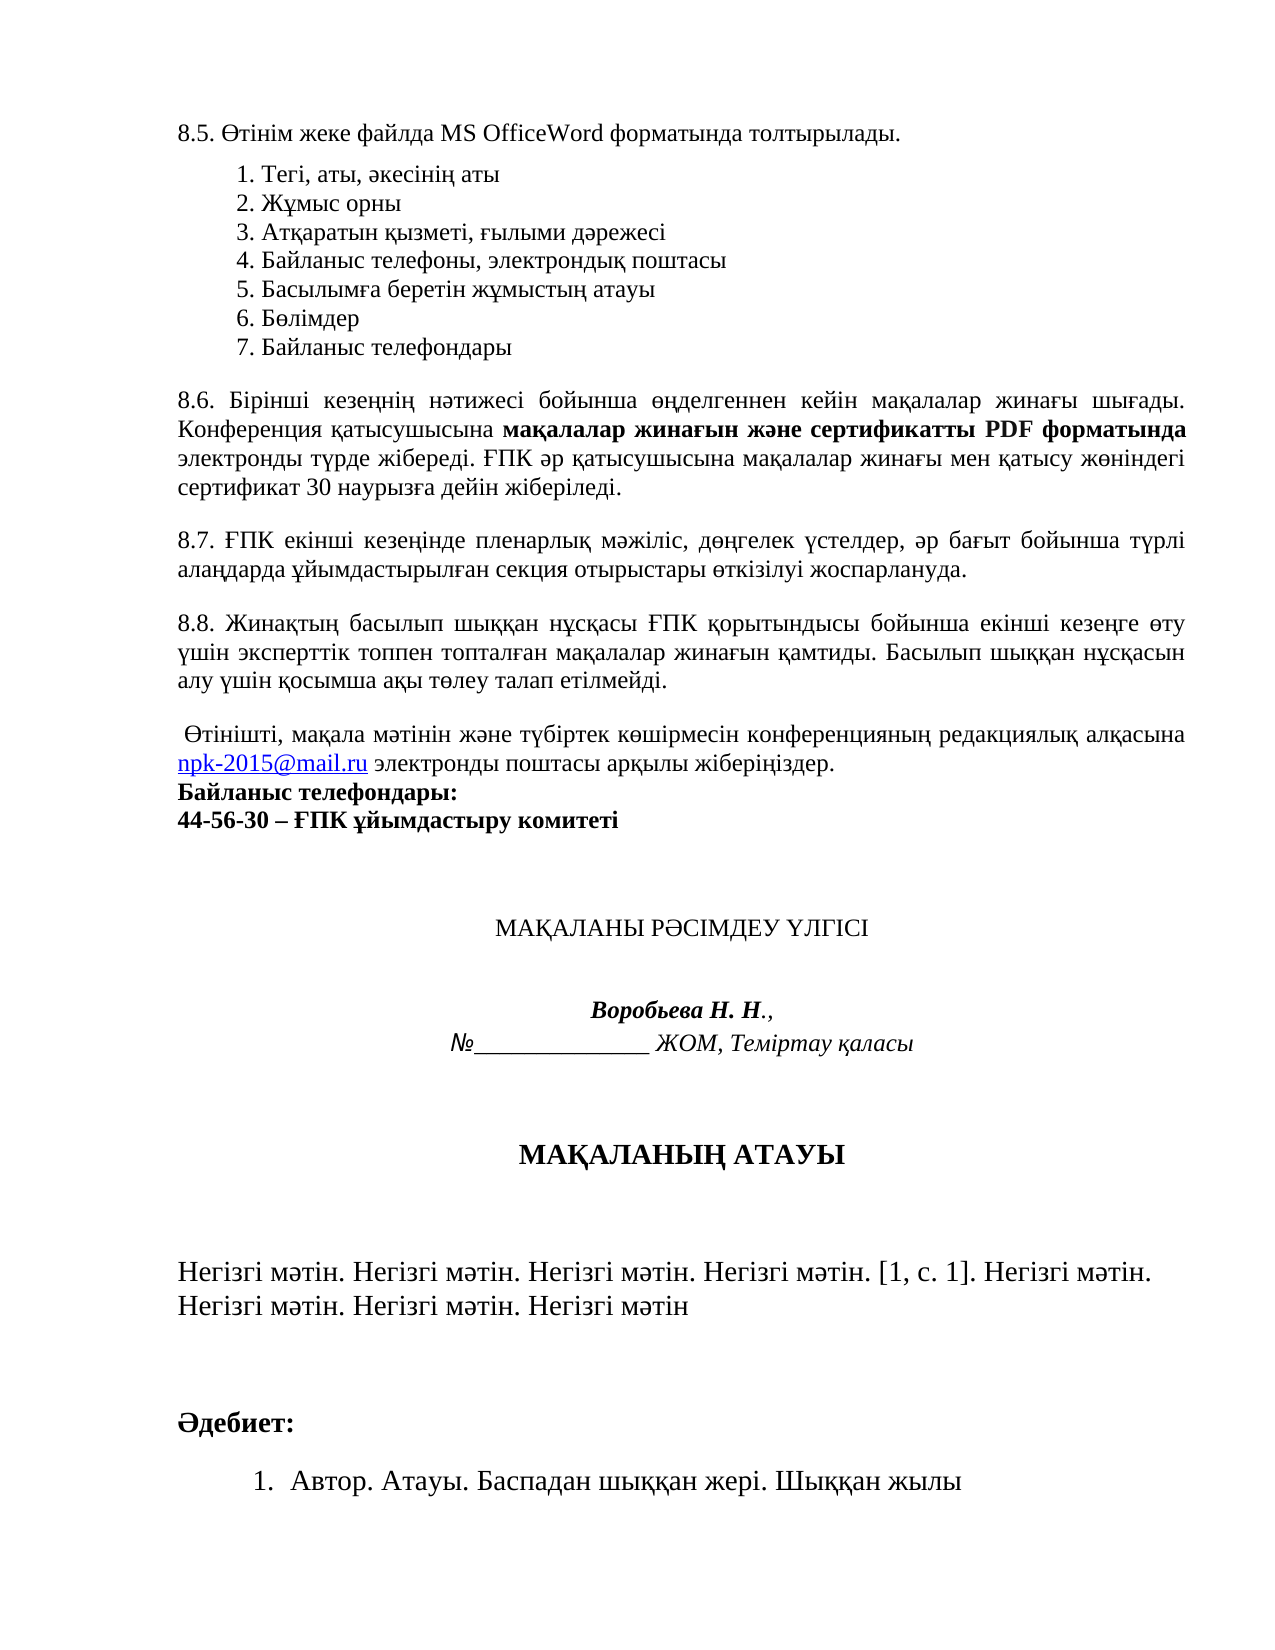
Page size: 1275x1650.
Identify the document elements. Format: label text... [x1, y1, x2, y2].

text 7. Байланыс телефондары [236, 332, 1186, 361]
text 2. Жұмыс орны [236, 188, 1186, 217]
text 6. Бөлімдер [236, 303, 1186, 332]
text 8.6. Бірінші кезеңнің нәтижесі бойынша өңделгеннен кейін мақалалар жинағы шығады. Конференция қатысушысына мақалалар жинағын және сертификатты PDF форматында электронды түрде жібереді. ҒПК әр қатысушысына мақалалар жинағы мен қатысу жөніндегі сертификат 30 наурызға дейін жіберіледі. [177, 386, 1186, 501]
text МАҚАЛАНЫҢ АТАУЫ [177, 1137, 1186, 1171]
text 5. Басылымға беретін жұмыстың атауы [236, 274, 1186, 303]
text 8.8. Жинақтың басылып шыққан нұсқасы ҒПК қорытындысы бойынша екінші кезеңге өту үшін эксперттік топпен топталған мақалалар жинағын қамтиды. Басылып шыққан нұсқасын алу үшін қосымша ақы төлеу талап етілмейді. [177, 608, 1186, 694]
text 1. Тегі, аты, әкесінің аты [236, 159, 1186, 188]
text 44-56-30 – ҒПК ұйымдастыру комитеті [177, 806, 1186, 834]
text Өтінішті, мақала мәтінін және түбіртек көшірмесін конференцияның редакциялық алқасына npk-2015@mail.ru электронды поштасы арқылы жіберіңіздер. [177, 719, 1186, 777]
text МАҚАЛАНЫ РӘСІМДЕУ ҮЛГІСІ [177, 913, 1186, 942]
text №______________ ЖОМ, Теміртау қаласы [177, 1024, 1186, 1058]
list Автор. Атауы. Баспадан шыққан жері. Шыққан жылы [252, 1463, 1186, 1497]
text Байланыс телефондары: [177, 777, 1186, 806]
text 8.5. Өтінім жеке файлда MS OfficeWord форматында толтырылады. [177, 118, 1186, 147]
text Әдебиет: [177, 1405, 1186, 1438]
text 3. Атқаратын қызметі, ғылыми дәрежесі [236, 217, 1186, 246]
text Негізгі мәтін. Негізгі мәтін. Негізгі мәтін. Негізгі мәтін. [1, с. 1]. Негізгі мәтін. Негізгі мәтін. Негізгі мәтін. Негізгі мәтін [177, 1254, 1186, 1321]
text 8.7. ҒПК екінші кезеңінде пленарлық мәжіліс, дөңгелек үстелдер, әр бағыт бойынша түрлі алаңдарда ұйымдастырылған секция отырыстары өткізілуі жоспарлануда. [177, 526, 1186, 583]
text 4. Байланыс телефоны, электрондық поштасы [236, 246, 1186, 274]
text Воробьева Н. Н., [177, 996, 1186, 1024]
